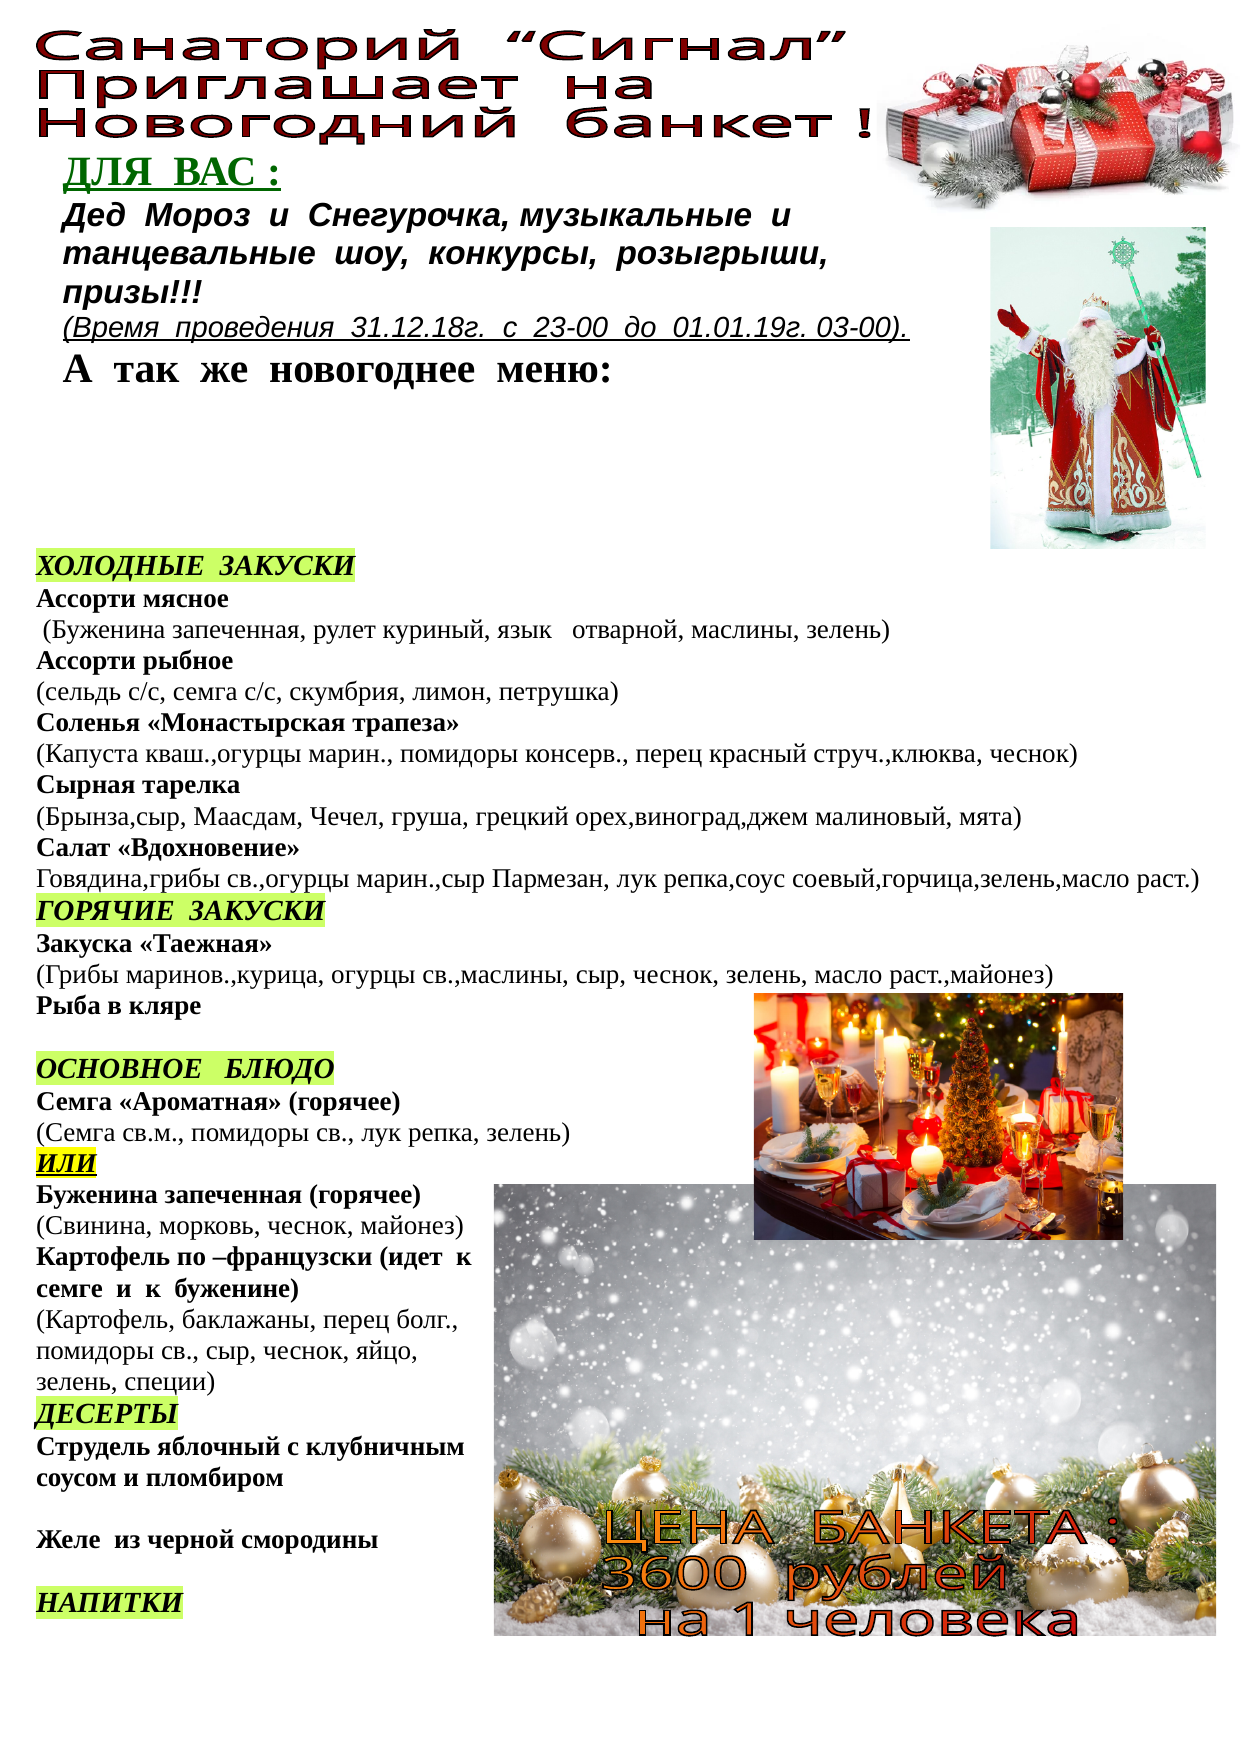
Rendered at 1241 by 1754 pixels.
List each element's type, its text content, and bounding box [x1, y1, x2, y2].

picture [835, 1615, 848, 1619]
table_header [24, 548, 1216, 1636]
picture [869, 1615, 885, 1636]
picture [949, 1625, 964, 1631]
picture [1023, 1626, 1036, 1636]
picture [1055, 1625, 1069, 1631]
picture [986, 1615, 1000, 1619]
text (Время проведения 31.12.18г. с 23-00 до 01.01.19г. 03-00). [62, 310, 990, 344]
picture [493, 993, 1217, 1636]
picture [876, 0, 1241, 549]
picture [686, 1625, 700, 1631]
picture [908, 1615, 926, 1631]
text ДЛЯ ВАС : [62, 147, 876, 195]
text Дед Мороз и Снегурочка, музыкальные и танцевальные шоу, конкурсы, розыгрыши, призы!!! [62, 195, 990, 310]
picture [646, 1625, 663, 1636]
text А так же новогоднее меню: [62, 344, 990, 392]
picture [949, 1615, 963, 1619]
